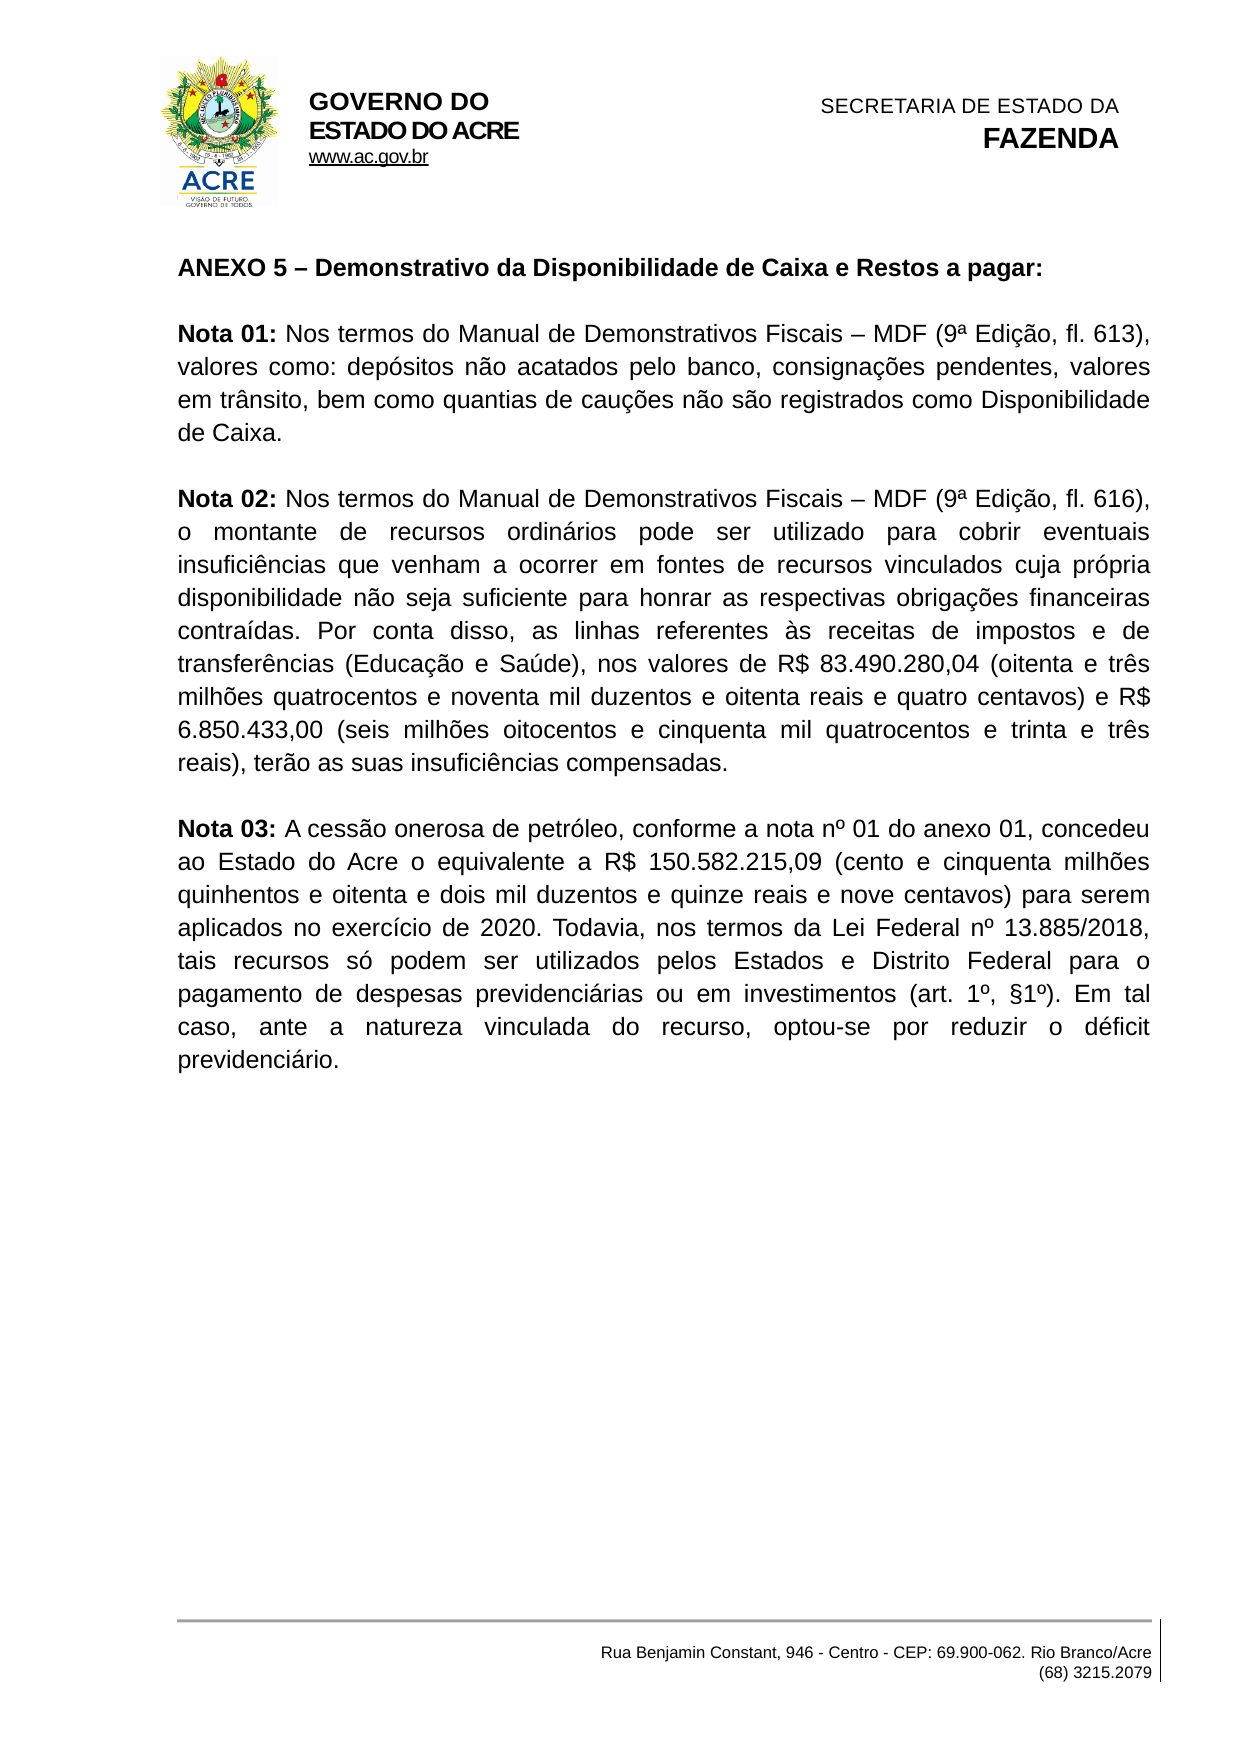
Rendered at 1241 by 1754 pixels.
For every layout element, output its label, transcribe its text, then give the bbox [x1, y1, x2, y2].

picture [160, 56, 279, 207]
text Nota 01: Nos termos do Manual de Demonstrativos Fiscais – MDF (9ª Edição, fl. 613), valores como: depósitos não acatados pelo banco, consignações pendentes, valores em trânsito, bem como quantias de cauções não são registrados como Disponibilidade de Caixa. [177, 319, 1152, 447]
text Nota 02: Nos termos do Manual de Demonstrativos Fiscais – MDF (9ª Edição, fl. 616), o montante de recursos ordinários pode ser utilizado para cobrir eventuais insuficiências que venham a ocorrer em fontes de recursos vinculados cuja própria disponibilidade não seja suficiente para honrar as respectivas obrigações financeiras contraídas. Por conta disso, as linhas referentes às receitas de impostos e de transferências (Educação e Saúde), nos valores de R$ 83.490.280,04 (oitenta e três milhões quatrocentos e noventa mil duzentos e oitenta reais e quatro centavos) e R$ 6.850.433,00 (seis milhões oitocentos e cinquenta mil quatrocentos e trinta e três reais), terão as suas insuficiências compensadas. [177, 484, 1152, 777]
text Nota 03: A cessão onerosa de petróleo, conforme a nota nº 01 do anexo 01, concedeu ao Estado do Acre o equivalente a R$ 150.582.215,09 (cento e cinquenta milhões quinhentos e oitenta e dois mil duzentos e quinze reais e nove centavos) para serem aplicados no exercício de 2020. Todavia, nos termos da Lei Federal nº 13.885/2018, tais recursos só podem ser utilizados pelos Estados e Distrito Federal para o pagamento de despesas previdenciárias ou em investimentos (art. 1º, §1º). Em tal caso, ante a natureza vinculada do recurso, optou-se por reduzir o déficit previdenciário. [177, 814, 1152, 1074]
text ANEXO 5 – Demonstrativo da Disponibilidade de Caixa e Restos a pagar: [177, 253, 1152, 282]
